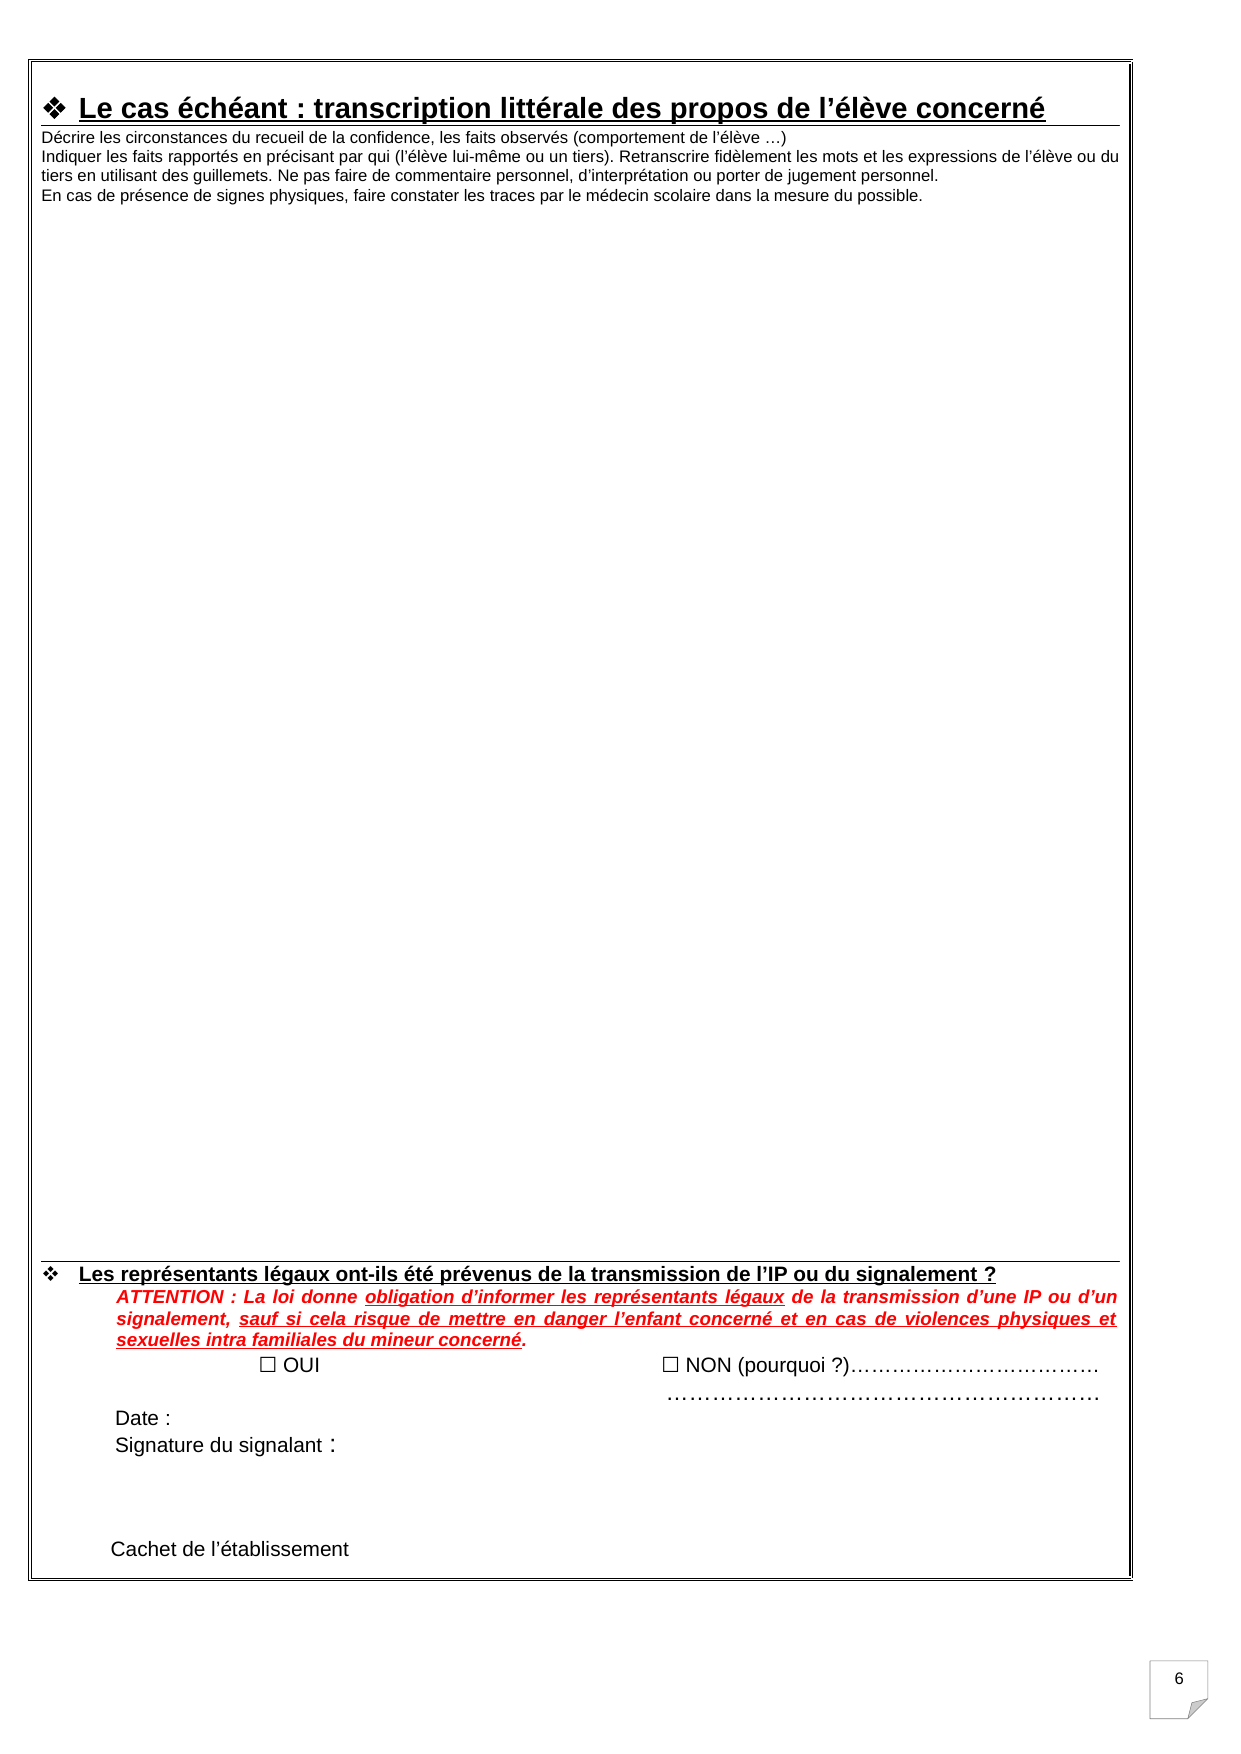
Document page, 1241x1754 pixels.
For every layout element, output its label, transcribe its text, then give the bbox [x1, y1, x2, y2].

table_cell Le cas échéant : transcription littérale des propos de l’élève concerné Décrire les circonstances du recueil de la confidence, les faits observés (comportement de l’élève …) Indiquer les faits rapportés en précisant par qui (l’élève lui-même ou un tiers). Retranscrire fidèlement les mots et les expressions de l’élève ou du tiers en utilisant des guillemets. Ne pas faire de commentaire personnel, d’interprétation ou porter de jugement personnel. En cas de présence de signes physiques, faire constater les traces par le médecin scolaire dans la mesure du possible. Les représentants légaux ont-ils été prévenus de la transmission de l’IP ou du signalement ? ATTENTION : La loi donne obligation d’informer les représentants légaux de la transmission d’une IP ou d’un signalement, sauf si cela risque de mettre en danger l’enfant concerné et en cas de violences physiques et sexuelles intra familiales du mineur concerné. OUI NON (pourquoi ?)……………………………… ………………………………………………… Date : Signature du signalant : Cachet de l’établissement [32, 62, 1131, 1578]
